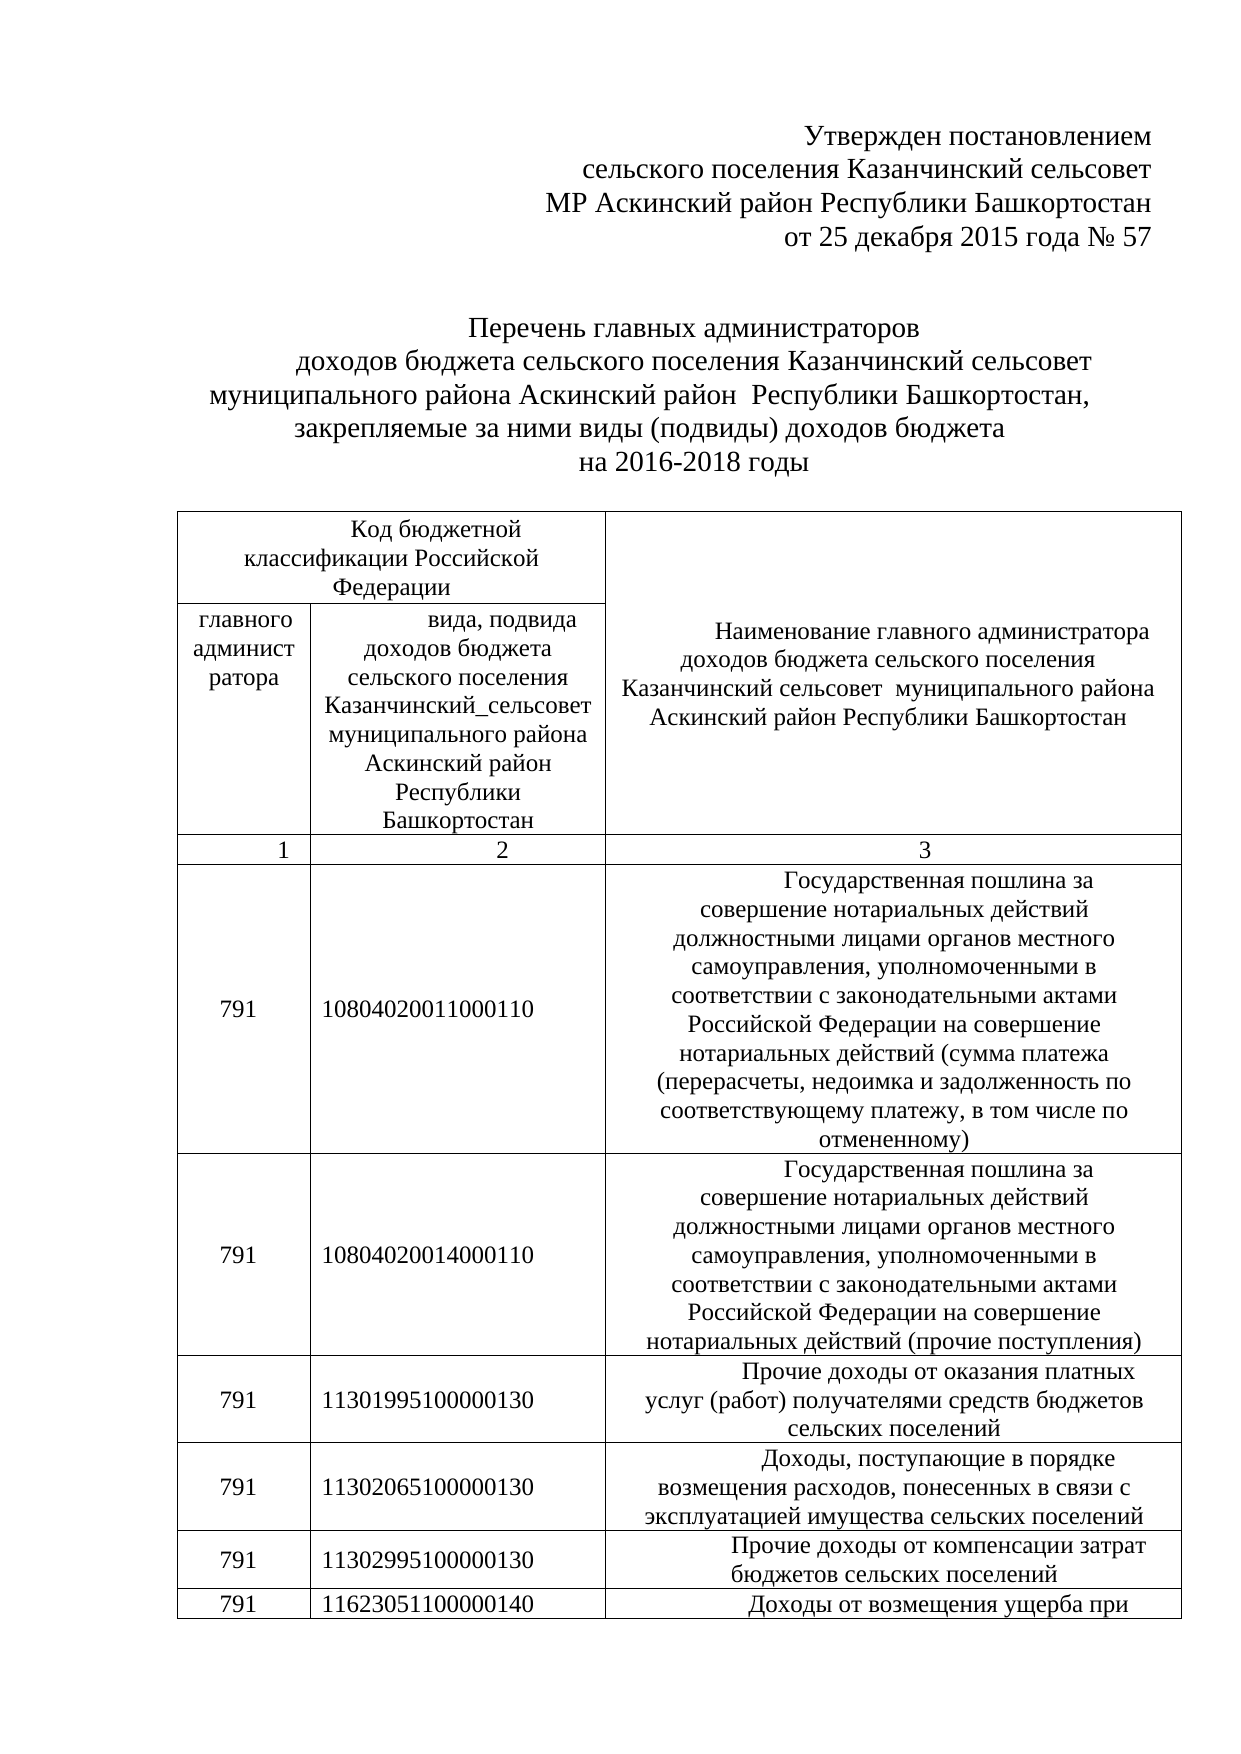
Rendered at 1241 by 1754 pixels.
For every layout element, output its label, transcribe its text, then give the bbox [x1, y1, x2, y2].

table_cell 10804020011000110 [311, 865, 605, 1153]
table_cell главного администратора [178, 604, 310, 834]
table_cell Государственная пошлина за совершение нотариальных действий должностными лицами органов местного самоуправления, уполномоченными в соответствии с законодательными актами Российской Федерации на совершение нотариальных действий (сумма платежа (перерасчеты, недоимка и задолженность по соответствующему платежу, в том числе по отмененному) [606, 865, 1181, 1153]
table_cell Прочие доходы от оказания платных услуг (работ) получателями средств бюджетов сельских поселений [606, 1356, 1181, 1442]
table_header Наименование главного администратора доходов бюджета сельского поселения Казанчинский сельсовет муниципального района Аскинский район Республики Башкортостан [606, 512, 1181, 834]
text доходов бюджета сельского поселения Казанчинский сельсовет муниципального района Аскинский район Республики Башкортостан, закрепляемые за ними виды (подвиды) доходов бюджета [148, 343, 1152, 444]
table_cell 791 [178, 1443, 310, 1529]
table_cell 791 [178, 1154, 310, 1355]
table_cell вида, подвида доходов бюджета сельского поселения Казанчинский_сельсовет муниципального района Аскинский район Республики Башкортостан [311, 604, 605, 834]
table_cell 791 [178, 1531, 310, 1588]
table_cell 3 [606, 835, 1181, 864]
table_cell 791 [178, 865, 310, 1153]
text Утвержден постановлением [148, 118, 1152, 152]
table_cell 2 [311, 835, 605, 864]
table_cell 11302995100000130 [311, 1531, 605, 1588]
table_cell 10804020014000110 [311, 1154, 605, 1355]
table_cell 11623051100000140 [311, 1589, 605, 1618]
text на 2016-2018 годы [148, 444, 1152, 477]
text сельского поселения Казанчинский сельсовет [148, 152, 1152, 185]
text МР Аскинский район Республики Башкортостан [148, 185, 1152, 219]
table_header Код бюджетной классификации Российской Федерации [178, 512, 605, 603]
text Перечень главных администраторов [148, 310, 1152, 343]
text от 25 декабря 2015 года № 57 [516, 219, 1152, 252]
table_cell Прочие доходы от компенсации затрат бюджетов сельских поселений [606, 1531, 1181, 1588]
table_cell Государственная пошлина за совершение нотариальных действий должностными лицами органов местного самоуправления, уполномоченными в соответствии с законодательными актами Российской Федерации на совершение нотариальных действий (прочие поступления) [606, 1154, 1181, 1355]
table_cell Доходы, поступающие в порядке возмещения расходов, понесенных в связи с эксплуатацией имущества сельских поселений [606, 1443, 1181, 1529]
table_cell 11301995100000130 [311, 1356, 605, 1442]
table_cell 1 [178, 835, 310, 864]
table_cell 791 [178, 1356, 310, 1442]
table_cell 791 [178, 1589, 310, 1618]
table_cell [606, 1589, 1181, 1618]
table_cell 11302065100000130 [311, 1443, 605, 1529]
